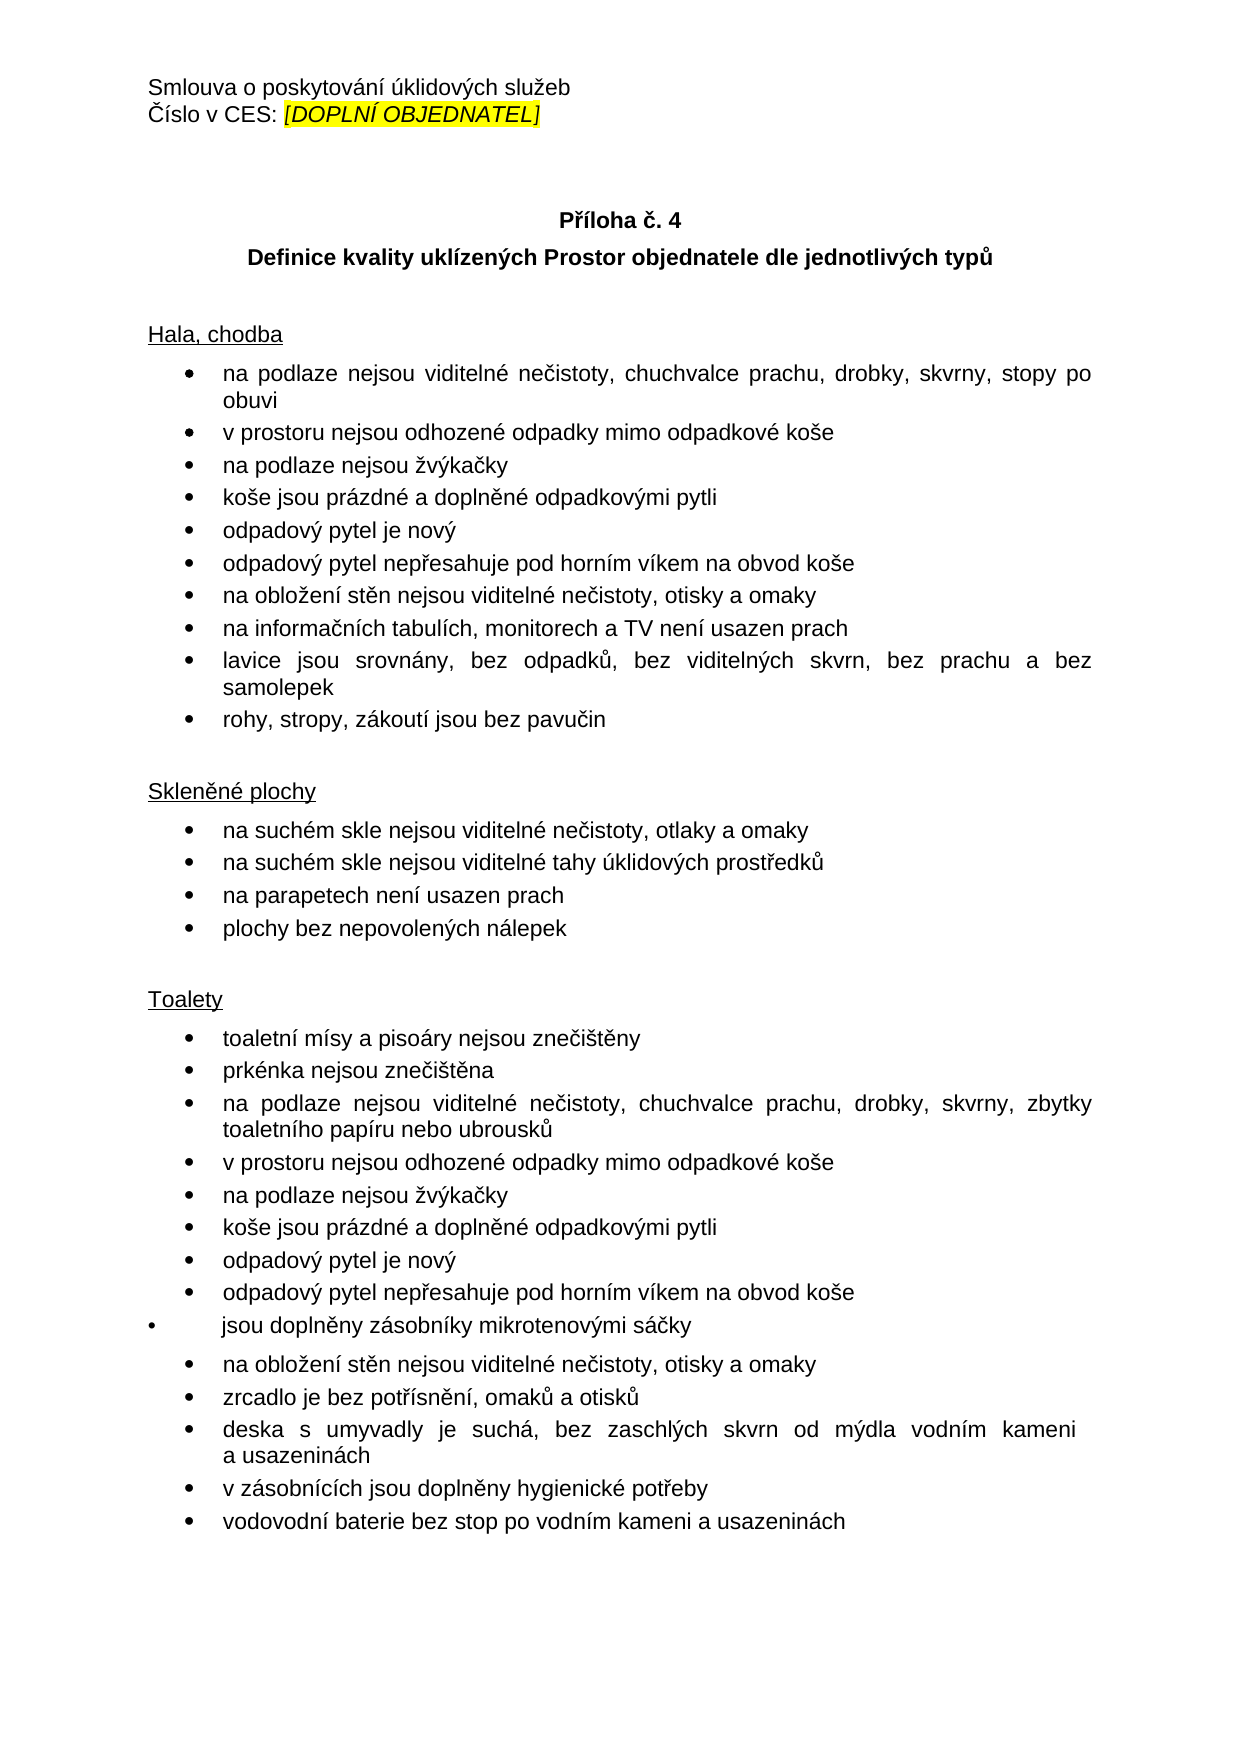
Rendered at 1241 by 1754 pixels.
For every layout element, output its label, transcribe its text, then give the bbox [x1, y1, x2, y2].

subtitle odpadový pytel nepřesahuje pod horním víkem na obvod koše [185, 1279, 1093, 1306]
subtitle zrcadlo je bez potřísnění, omaků a otisků [185, 1383, 1093, 1410]
subtitle koše jsou prázdné a doplněné odpadkovými pytli [185, 1214, 1093, 1241]
subtitle na obložení stěn nejsou viditelné nečistoty, otisky a omaky [185, 1351, 1093, 1377]
text Příloha č. 4 [148, 207, 1093, 233]
text Toalety [148, 986, 1093, 1012]
subtitle v zásobnících jsou doplněny hygienické potřeby [185, 1475, 1093, 1501]
subtitle vodovodní baterie bez stop po vodním kameni a usazeninách [185, 1508, 1093, 1534]
subtitle na obložení stěn nejsou viditelné nečistoty, otisky a omaky [185, 582, 1093, 608]
subtitle odpadový pytel je nový [185, 1247, 1093, 1273]
subtitle koše jsou prázdné a doplněné odpadkovými pytli [185, 484, 1093, 511]
subtitle na suchém skle nejsou viditelné tahy úklidových prostředků [185, 849, 1093, 876]
subtitle prkénka nejsou znečištěna [185, 1057, 1093, 1084]
subtitle na podlaze nejsou žvýkačky [185, 452, 1093, 478]
subtitle na parapetech není usazen prach [185, 882, 1093, 908]
text Definice kvality uklízených Prostor objednatele dle jednotlivých typů [148, 244, 1093, 270]
subtitle deska s umyvadly je suchá, bez zaschlých skvrn od mýdla vodním kameni a usazeninách [185, 1416, 1093, 1469]
subtitle na informačních tabulích, monitorech a TV není usazen prach [185, 615, 1093, 641]
subtitle rohy, stropy, zákoutí jsou bez pavučin [185, 706, 1093, 733]
subtitle na podlaze nejsou viditelné nečistoty, chuchvalce prachu, drobky, skvrny, zbytky toaletního papíru nebo ubrousků [185, 1090, 1093, 1143]
subtitle odpadový pytel nepřesahuje pod horním víkem na obvod koše [185, 549, 1093, 576]
subtitle v prostoru nejsou odhozené odpadky mimo odpadkové koše [185, 1149, 1093, 1175]
subtitle plochy bez nepovolených nálepek [185, 914, 1093, 941]
subtitle na podlaze nejsou žvýkačky [185, 1182, 1093, 1208]
text • jsou doplněny zásobníky mikrotenovými sáčky [148, 1312, 1093, 1338]
text Hala, chodba [148, 321, 1093, 348]
subtitle odpadový pytel je nový [185, 517, 1093, 543]
subtitle na podlaze nejsou viditelné nečistoty, chuchvalce prachu, drobky, skvrny, stopy po obuvi [185, 360, 1093, 413]
subtitle v prostoru nejsou odhozené odpadky mimo odpadkové koše [185, 419, 1093, 446]
subtitle toaletní mísy a pisoáry nejsou znečištěny [185, 1025, 1093, 1051]
subtitle na suchém skle nejsou viditelné nečistoty, otlaky a omaky [185, 817, 1093, 843]
text Skleněné plochy [148, 778, 1093, 804]
subtitle lavice jsou srovnány, bez odpadků, bez viditelných skvrn, bez prachu a bez samolepek [185, 647, 1093, 700]
